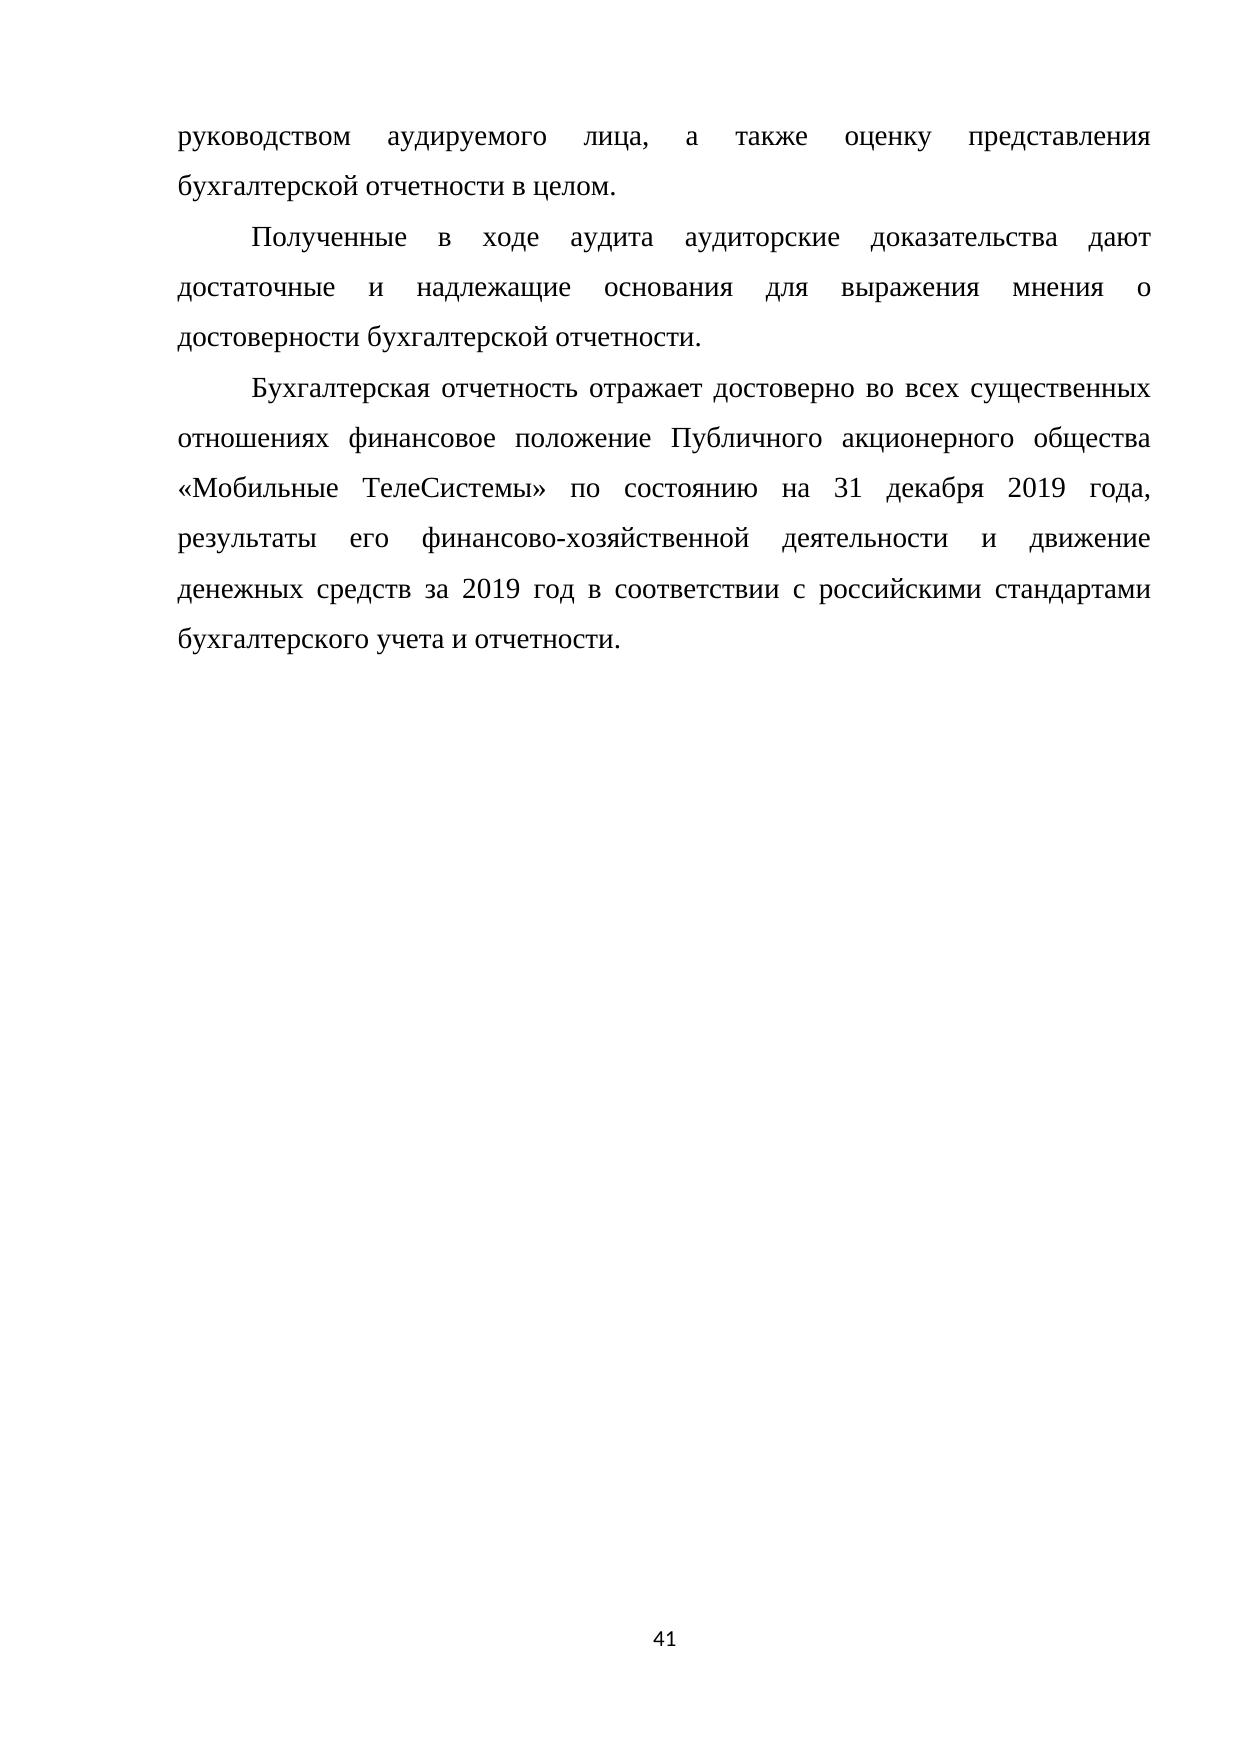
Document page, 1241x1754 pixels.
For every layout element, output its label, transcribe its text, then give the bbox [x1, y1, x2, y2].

text Полученные в ходе аудита аудиторские доказательства дают достаточные и надлежащие основания для выражения мнения о достоверности бухгалтерской отчетности. [177, 219, 1152, 353]
text Бухгалтерская отчетность отражает достоверно во всех существенных отношениях финансовое положение Публичного акционерного общества «Мобильные ТелеСистемы» по состоянию на 31 декабря 2019 года, результаты его финансово-хозяйственной деятельности и движение денежных средств за 2019 год в соответствии с российскими стандартами бухгалтерского учета и отчетности. [177, 370, 1152, 655]
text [177, 118, 1152, 202]
